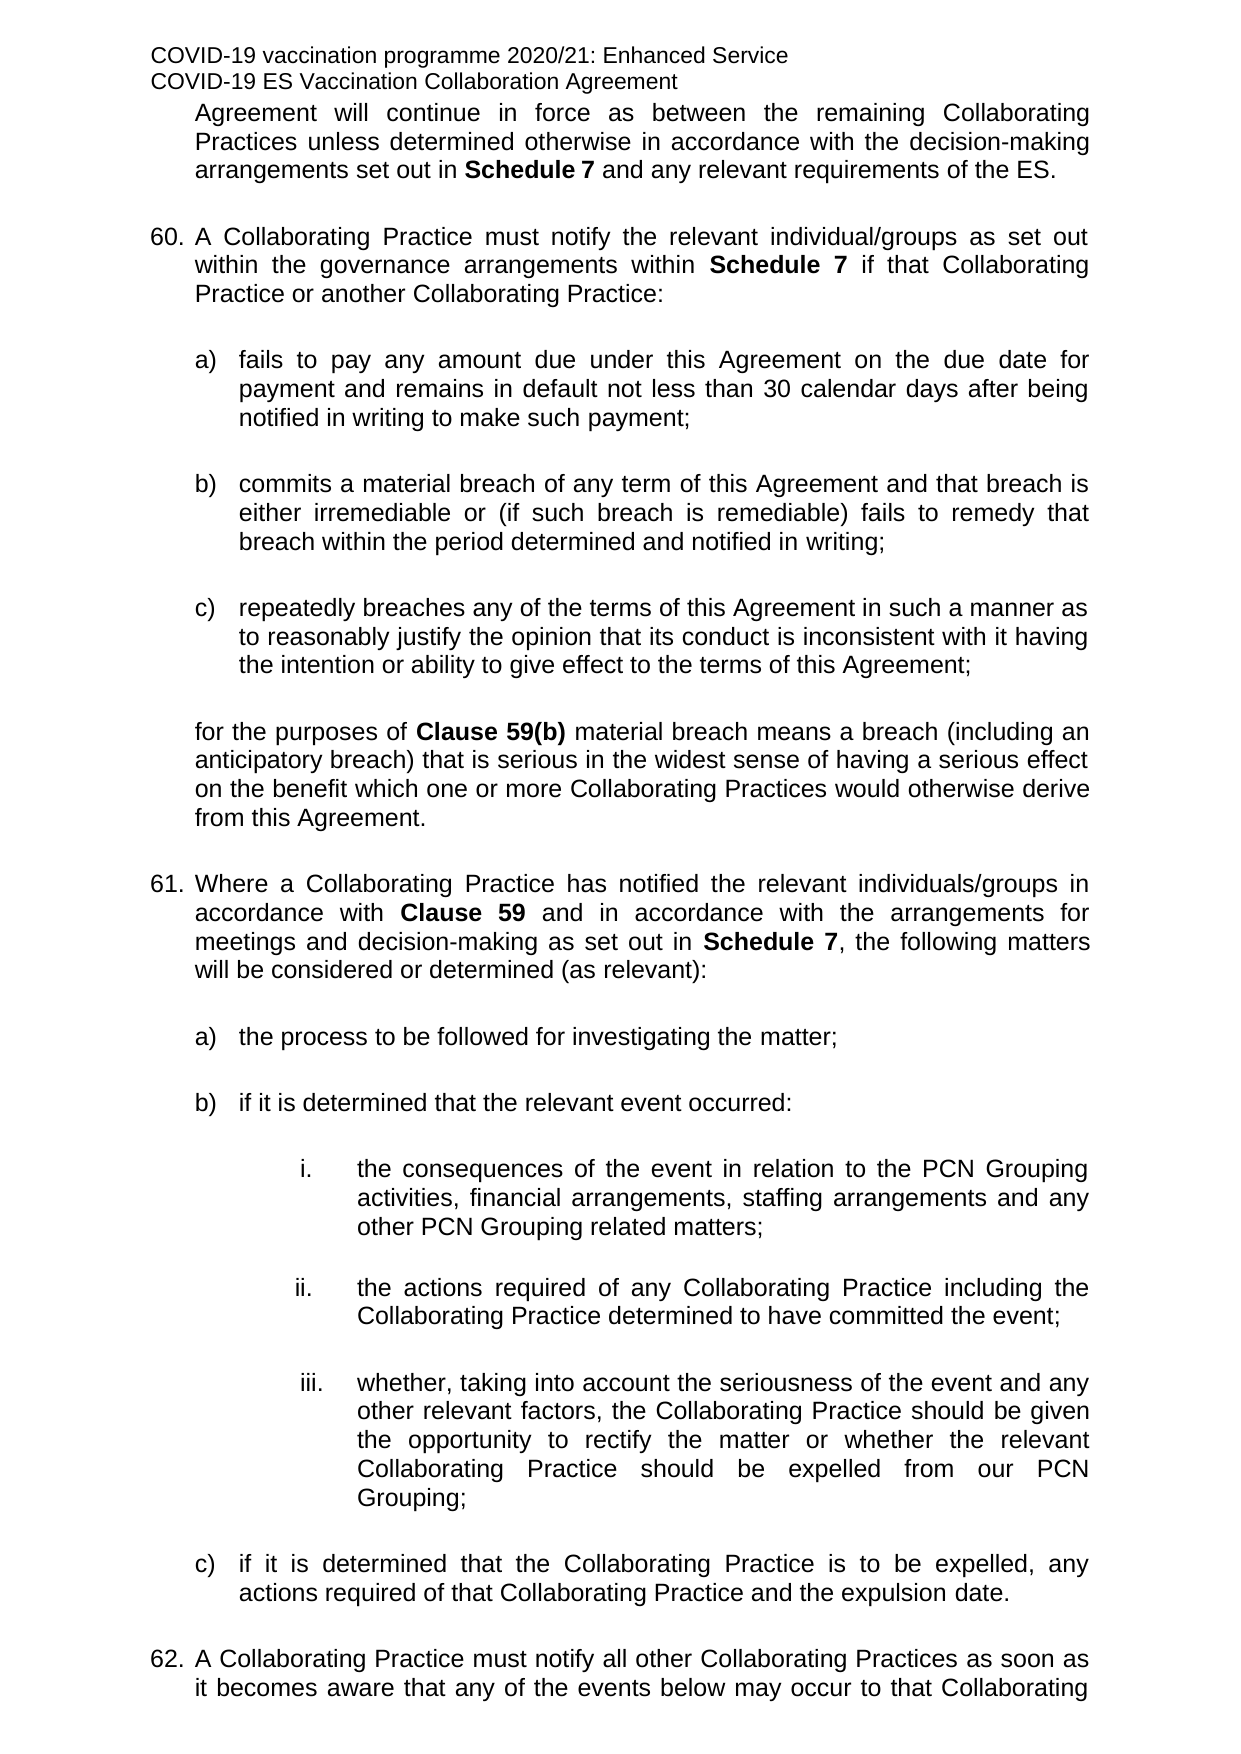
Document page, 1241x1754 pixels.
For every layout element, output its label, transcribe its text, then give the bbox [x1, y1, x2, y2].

list A Collaborating Practice must notify the relevant individual/groups as set out within the governance arrangements within Schedule 7 if that Collaborating Practice or another Collaborating Practice: [150, 222, 1090, 308]
list the actions required of any Collaborating Practice including the Collaborating Practice determined to have committed the event; [294, 1273, 1091, 1330]
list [150, 98, 1091, 184]
list the process to be followed for investigating the matter; [194, 1022, 1103, 1050]
list fails to pay any amount due under this Agreement on the due date for payment and remains in default not less than 30 calendar days after being notified in writing to make such payment; [194, 345, 1090, 432]
text for the purposes of Clause 59(b) material breach means a breach (including an anticipatory breach) that is serious in the widest sense of having a serious effect on the benefit which one or more Collaborating Practices would otherwise derive from this Agreement. [194, 717, 1090, 832]
list commits a material breach of any term of this Agreement and that breach is either irremediable or (if such breach is remediable) fails to remedy that breach within the period determined and notified in writing; [194, 469, 1091, 555]
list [150, 1644, 1090, 1701]
list repeatedly breaches any of the terms of this Agreement in such a manner as to reasonably justify the opinion that its conduct is inconsistent with it having the intention or ability to give effect to the terms of this Agreement; [194, 593, 1090, 679]
list if it is determined that the relevant event occurred: [194, 1088, 1103, 1117]
list if it is determined that the Collaborating Practice is to be expelled, any actions required of that Collaborating Practice and the expulsion date. [194, 1549, 1091, 1606]
list the consequences of the event in relation to the PCN Grouping activities, financial arrangements, staffing arrangements and any other PCN Grouping related matters; [300, 1154, 1090, 1240]
list whether, taking into account the seriousness of the event and any other relevant factors, the Collaborating Practice should be given the opportunity to rectify the matter or whether the relevant Collaborating Practice should be expelled from our PCN Grouping; [300, 1368, 1091, 1511]
list Where a Collaborating Practice has notified the relevant individuals/groups in accordance with Clause 59 and in accordance with the arrangements for meetings and decision-making as set out in Schedule 7, the following matters will be considered or determined (as relevant): [150, 869, 1091, 984]
